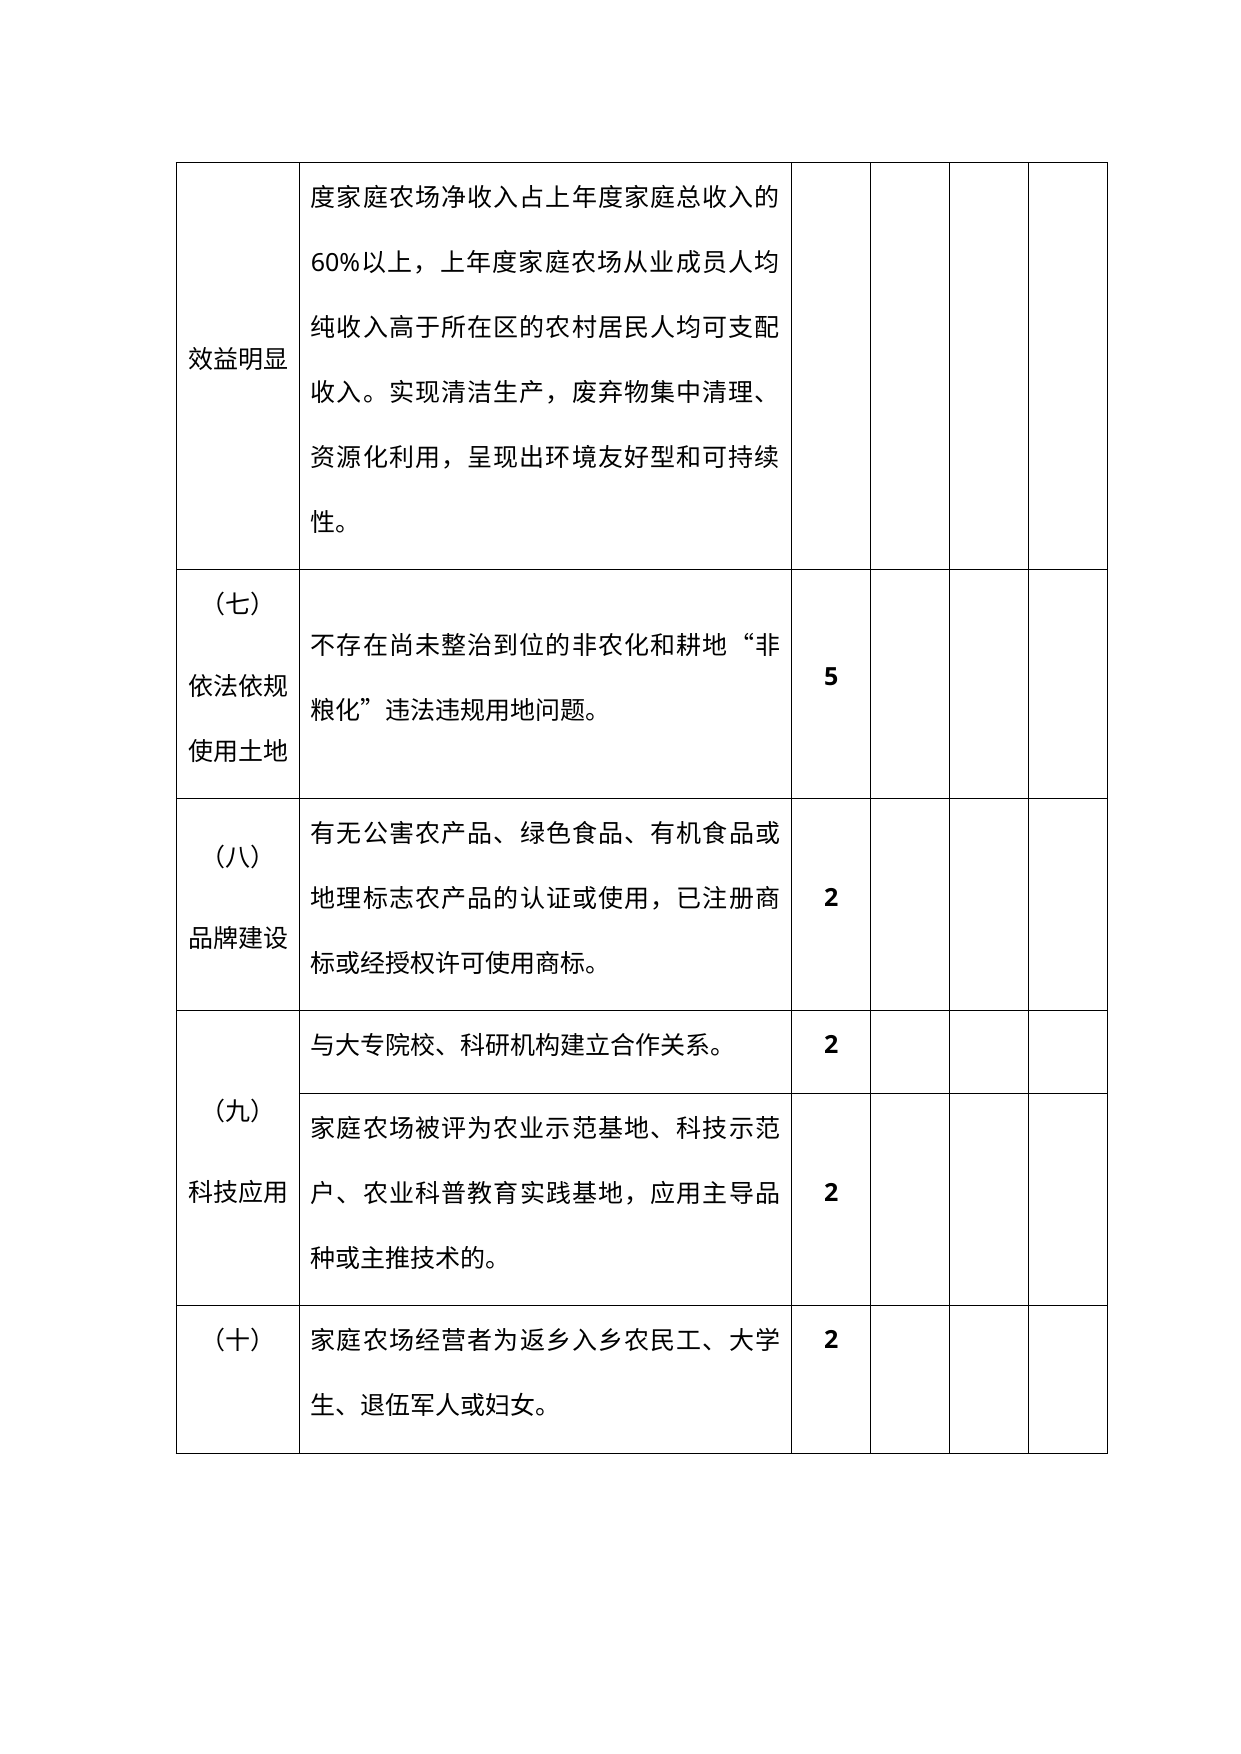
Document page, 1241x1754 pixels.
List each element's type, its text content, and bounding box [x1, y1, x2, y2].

table_cell （十） 示范带动 [177, 1306, 299, 1452]
table_cell [950, 570, 1028, 798]
table_cell [871, 1011, 949, 1093]
table_cell （八） 品牌建设 [177, 799, 299, 1010]
table_cell 5 [792, 570, 870, 798]
table_cell （六） 效益明显 [177, 163, 299, 569]
table_cell [950, 1306, 1028, 1452]
table_cell [1029, 799, 1107, 1010]
table_cell 2 [792, 1306, 870, 1452]
table_cell 不存在尚未整治到位的非农化和耕地“非粮化”违法违规用地问题。 [300, 570, 791, 798]
table_cell 2 [792, 1094, 870, 1305]
table_cell （九） 科技应用 [177, 1011, 299, 1305]
table_cell [950, 163, 1028, 569]
table_cell [871, 570, 949, 798]
table_cell 2 [792, 1011, 870, 1093]
table_cell 家庭农场经营者为返乡入乡农民工、大学生、退伍军人或妇女。 [300, 1306, 791, 1452]
table_cell 2 [792, 799, 870, 1010]
table_cell 15 [792, 163, 870, 569]
table_cell [871, 163, 949, 569]
table_cell [950, 1094, 1028, 1305]
table_cell [1029, 570, 1107, 798]
table_cell [950, 1011, 1028, 1093]
table_cell [1029, 1011, 1107, 1093]
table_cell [300, 163, 791, 569]
table_cell [871, 799, 949, 1010]
table_cell 有无公害农产品、绿色食品、有机食品或地理标志农产品的认证或使用，已注册商标或经授权许可使用商标。 [300, 799, 791, 1010]
table_cell [1029, 1094, 1107, 1305]
table_cell [950, 799, 1028, 1010]
table_cell [871, 1094, 949, 1305]
table_cell （七） 依法依规使用土地 [177, 570, 299, 798]
table_cell [1029, 163, 1107, 569]
table_cell 与大专院校、科研机构建立合作关系。 [300, 1011, 791, 1093]
table_cell [871, 1306, 949, 1452]
table_cell 家庭农场被评为农业示范基地、科技示范户、农业科普教育实践基地，应用主导品种或主推技术的。 [300, 1094, 791, 1305]
table_cell [1029, 1306, 1107, 1452]
